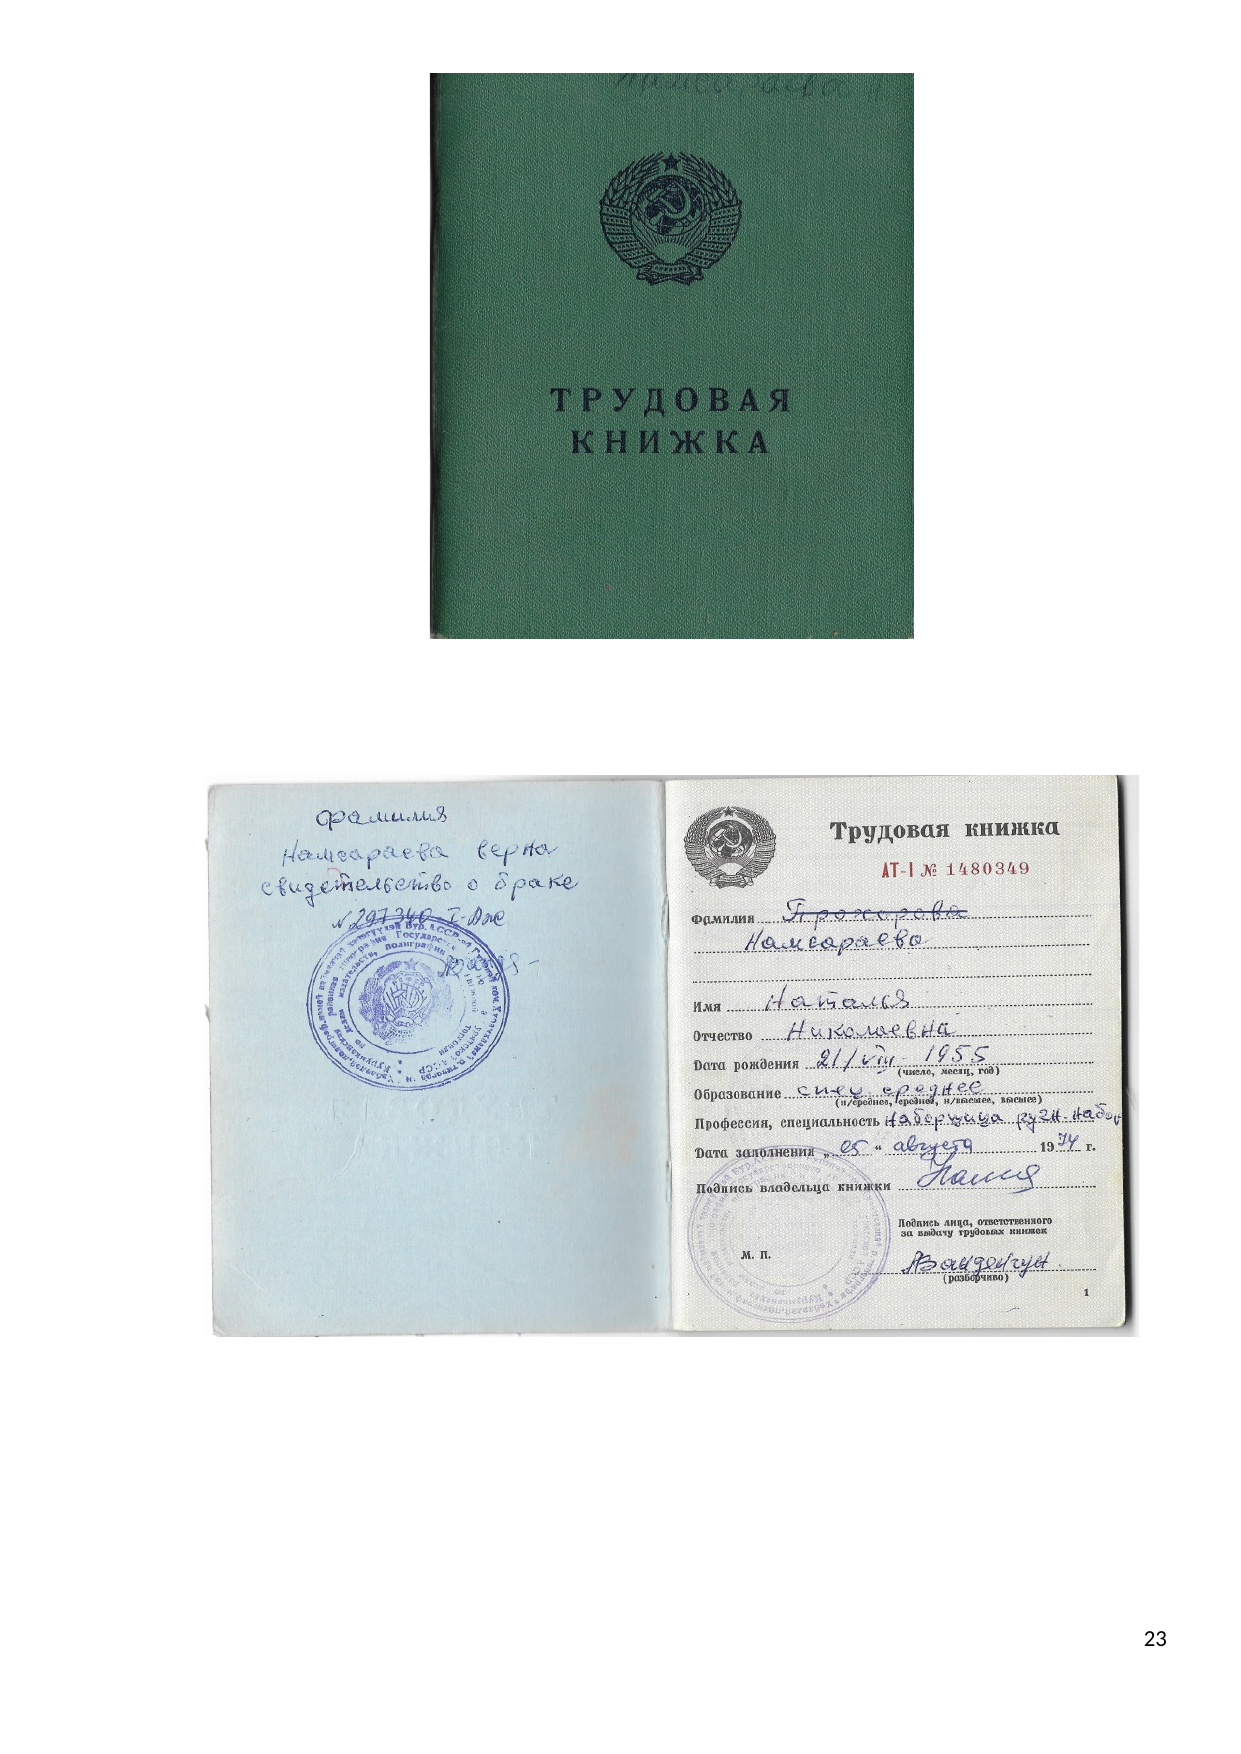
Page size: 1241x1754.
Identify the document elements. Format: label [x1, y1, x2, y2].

picture [429, 73, 914, 639]
picture [204, 775, 1140, 1337]
